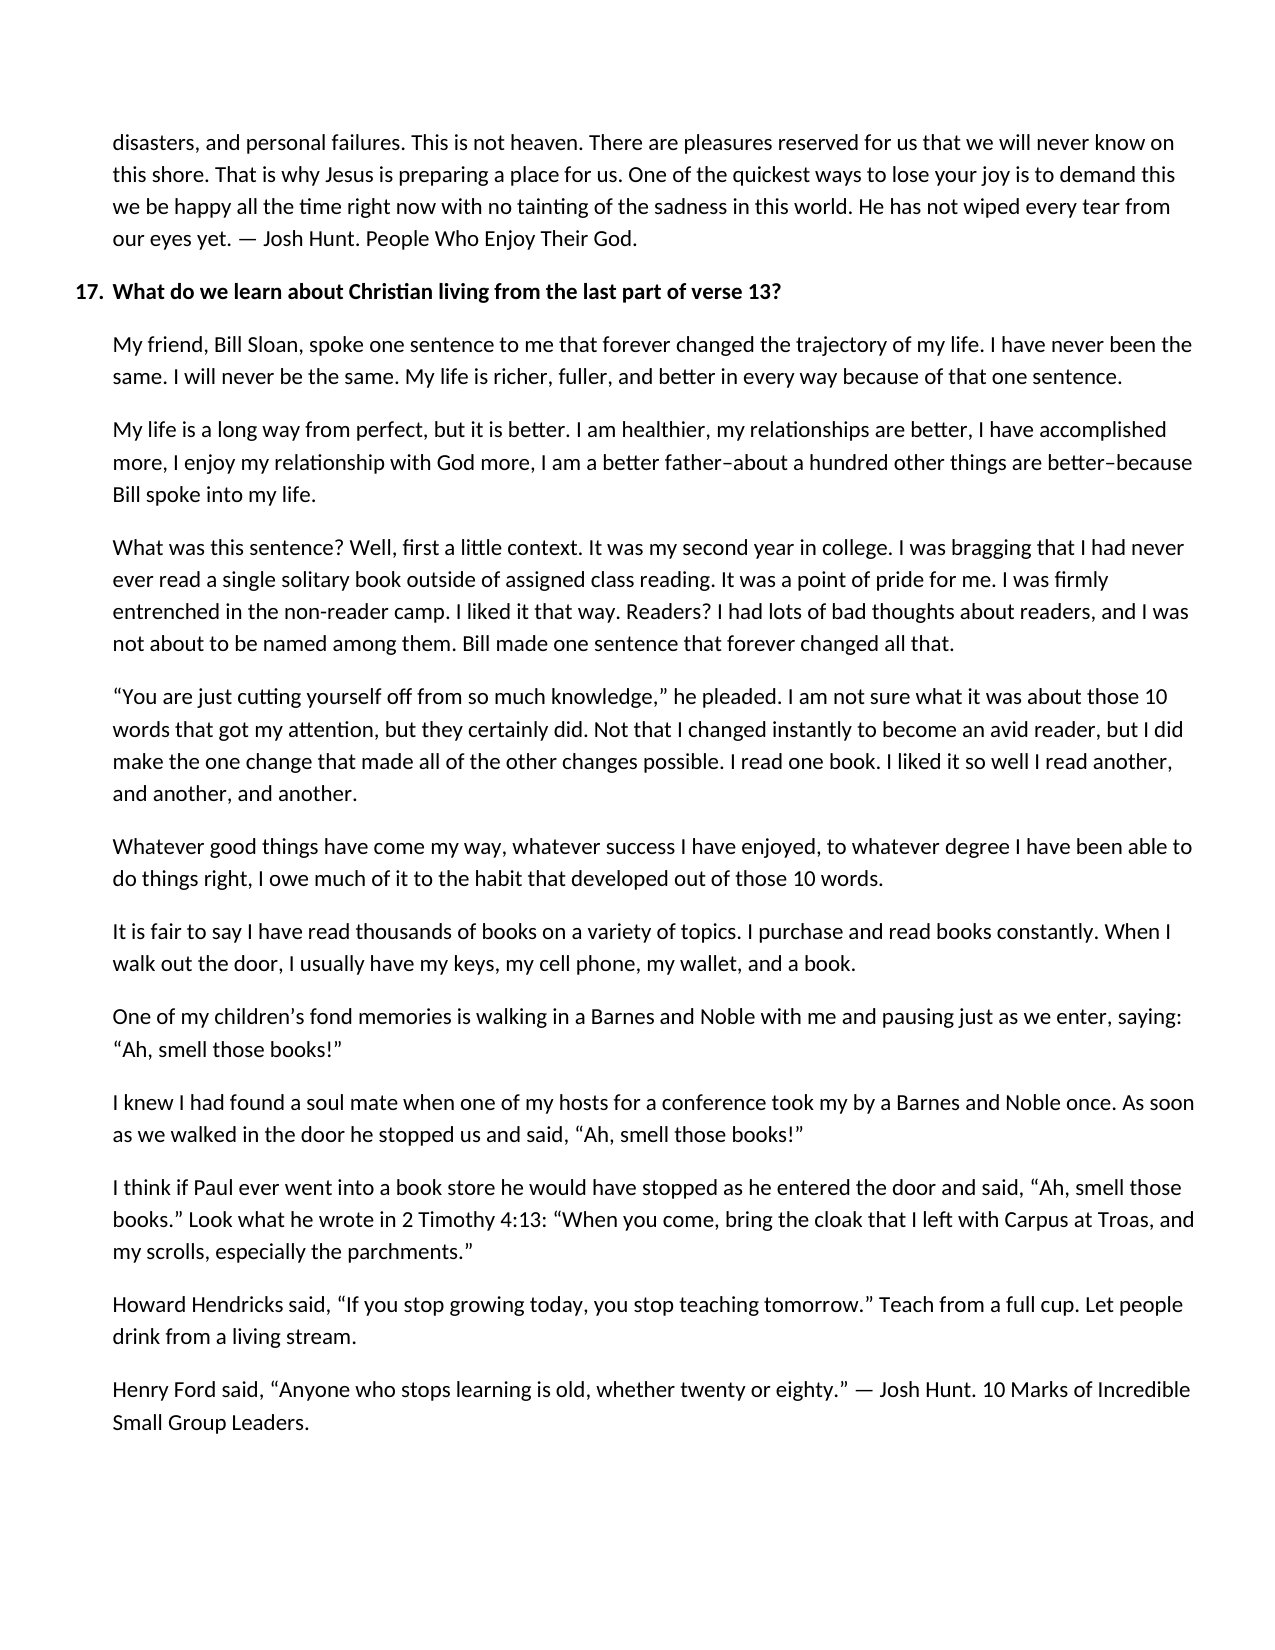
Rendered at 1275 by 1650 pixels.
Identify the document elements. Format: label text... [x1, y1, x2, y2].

text Howard Hendricks said, “If you stop growing today, you stop teaching tomorrow.” Teach from a full cup. Let people drink from a living stream. [112, 1290, 1200, 1351]
text It is fair to say I have read thousands of books on a variety of topics. I purchase and read books constantly. When I walk out the door, I usually have my keys, my cell phone, my wallet, and a book. [112, 917, 1200, 977]
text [112, 128, 1200, 252]
text I knew I had found a soul mate when one of my hosts for a conference took my by a Barnes and Noble once. As soon as we walked in the door he stopped us and said, “Ah, smell those books!” [112, 1088, 1200, 1148]
text Henry Ford said, “Anyone who stops learning is old, whether twenty or eighty.” — Josh Hunt. 10 Marks of Incredible Small Group Leaders. [112, 1376, 1200, 1436]
text One of my children’s fond memories is walking in a Barnes and Noble with me and pausing just as we enter, saying: “Ah, smell those books!” [112, 1002, 1200, 1063]
text My friend, Bill Sloan, spoke one sentence to me that forever changed the trajectory of my life. I have never been the same. I will never be the same. My life is richer, fuller, and better in every way because of that one sentence. [112, 330, 1200, 391]
text I think if Paul ever went into a book store he would have stopped as he entered the door and said, “Ah, smell those books.” Look what he wrote in 2 Timothy 4:13: “When you come, bring the cloak that I left with Carpus at Troas, and my scrolls, especially the parchments.” [112, 1173, 1200, 1265]
text What do we learn about Christian living from the last part of verse 13? [75, 277, 1200, 305]
text What was this sentence? Well, first a little context. It was my second year in college. I was bragging that I had never ever read a single solitary book outside of assigned class reading. It was a point of pride for me. I was firmly entrenched in the non-reader camp. I liked it that way. Readers? I had lots of bad thoughts about readers, and I was not about to be named among them. Bill made one sentence that forever changed all that. [112, 533, 1200, 657]
text My life is a long way from perfect, but it is better. I am healthier, my relationships are better, I have accomplished more, I enjoy my relationship with God more, I am a better father–about a hundred other things are better–because Bill spoke into my life. [112, 416, 1200, 508]
text “You are just cutting yourself off from so much knowledge,” he pleaded. I am not sure what it was about those 10 words that got my attention, but they certainly did. Not that I changed instantly to become an avid reader, but I did make the one change that made all of the other changes possible. I read one book. I liked it so well I read another, and another, and another. [112, 682, 1200, 807]
text Whatever good things have come my way, whatever success I have enjoyed, to whatever degree I have been able to do things right, I owe much of it to the habit that developed out of those 10 words. [112, 832, 1200, 892]
